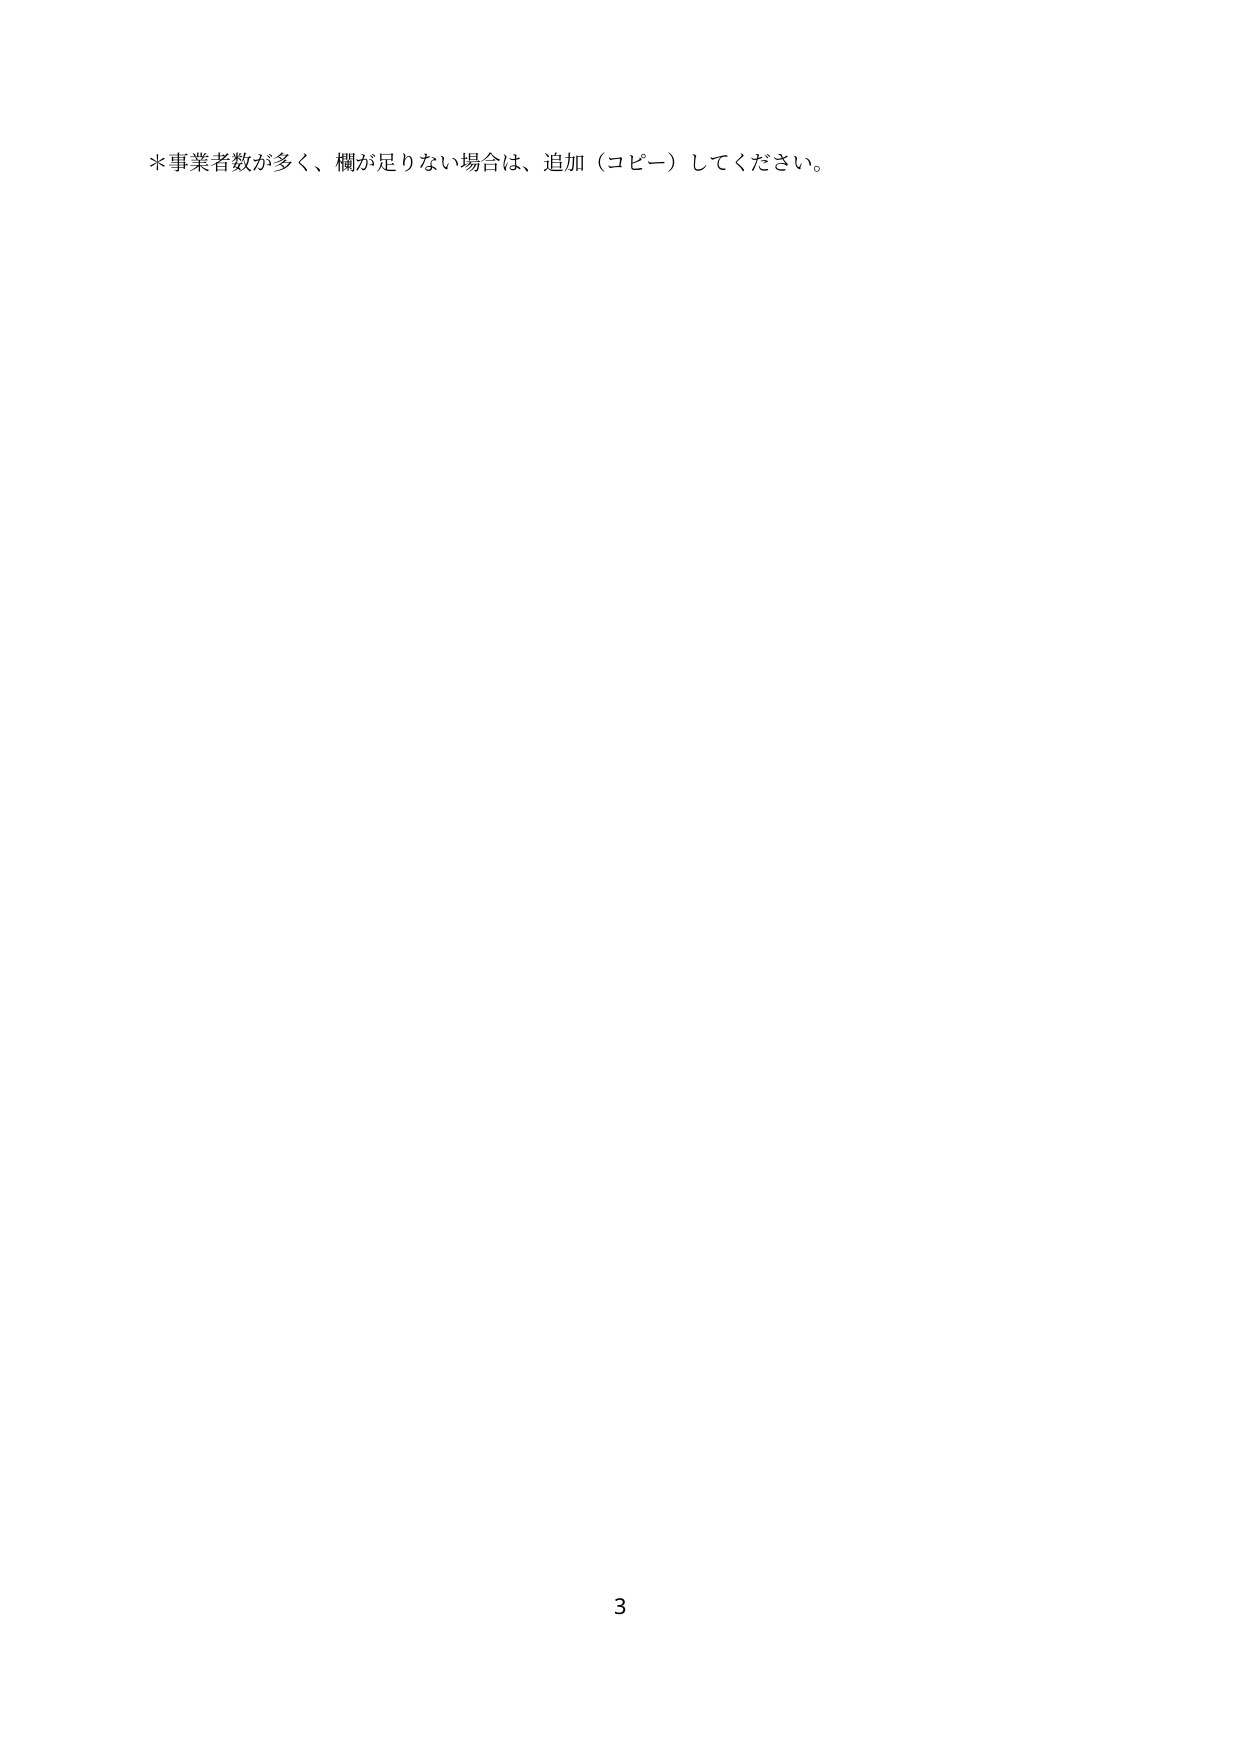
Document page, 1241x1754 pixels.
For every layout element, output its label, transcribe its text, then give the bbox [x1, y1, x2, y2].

text ＊事業者数が多く、欄が足りない場合は、追加（コピー）してください。 [148, 144, 1092, 179]
